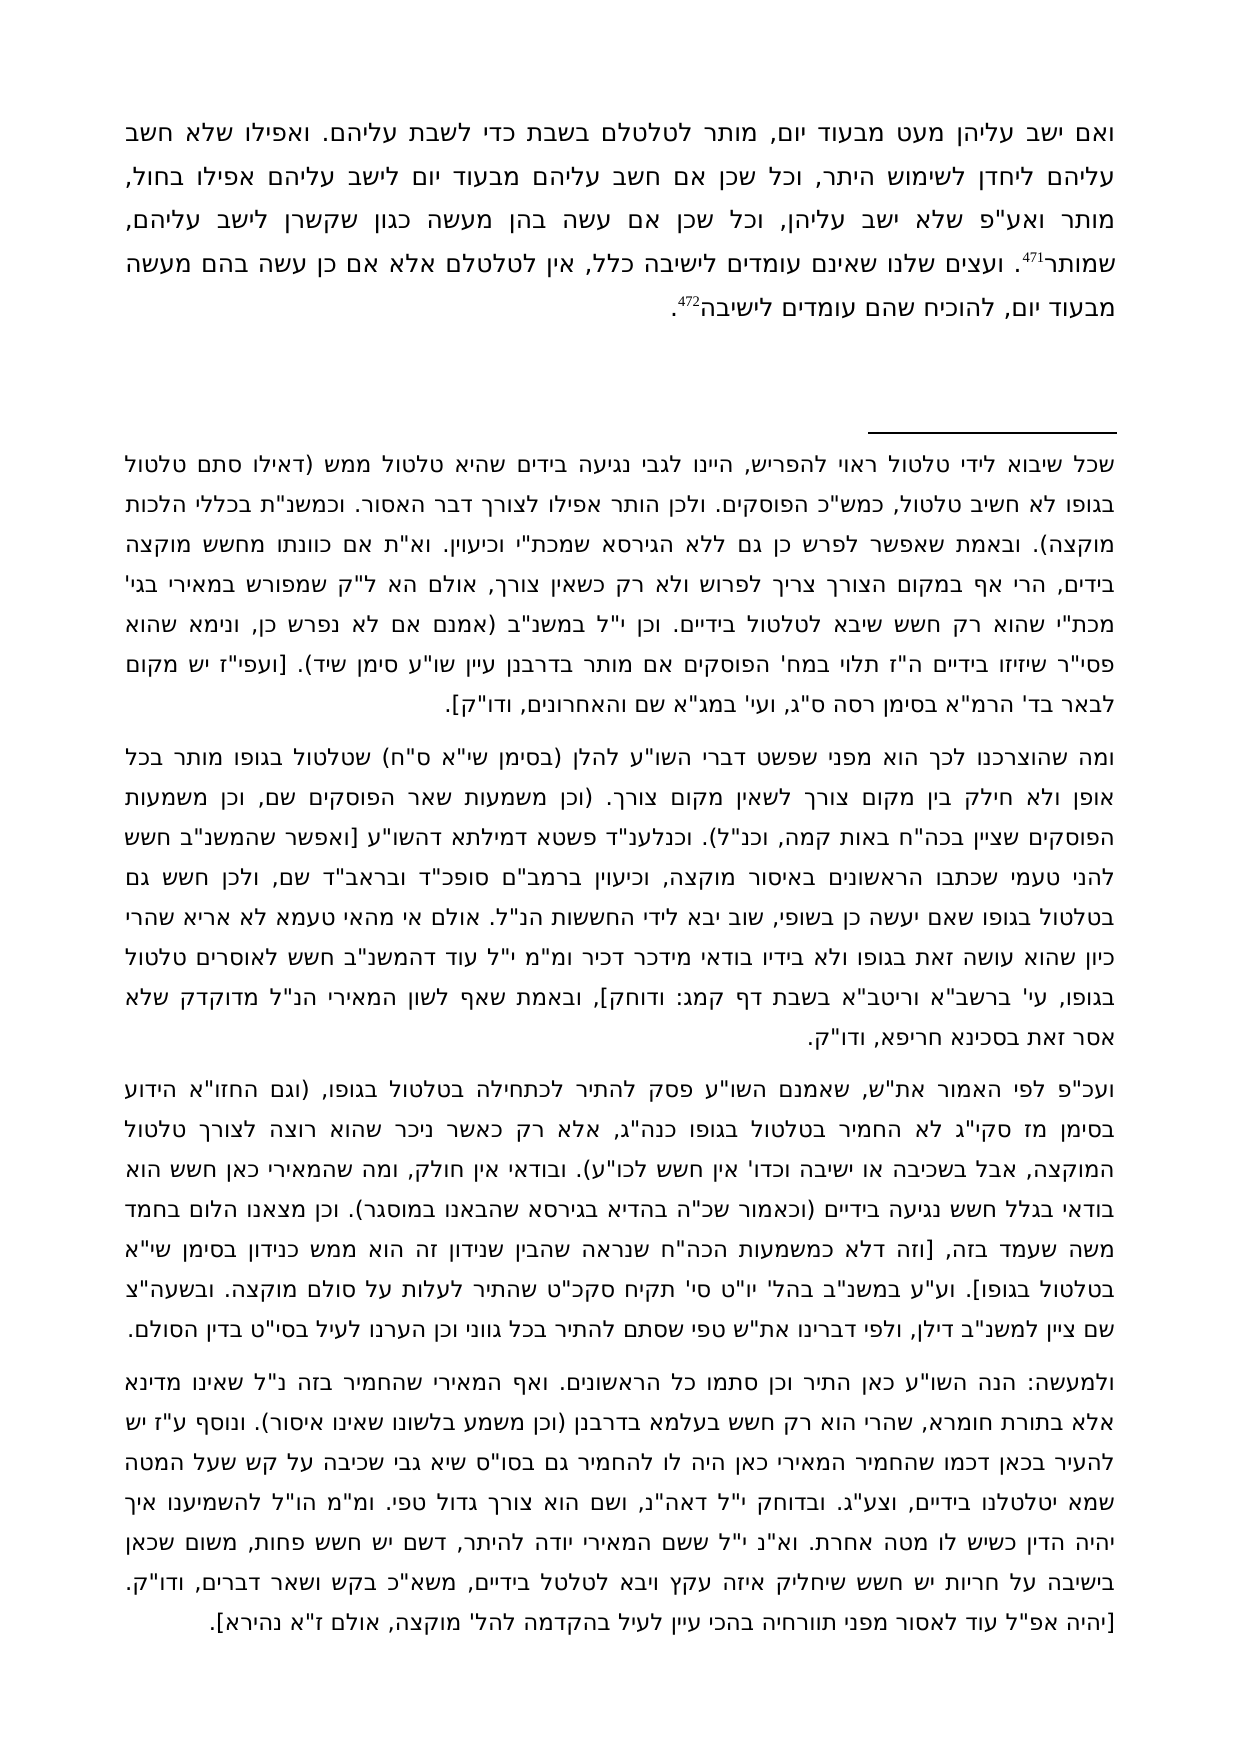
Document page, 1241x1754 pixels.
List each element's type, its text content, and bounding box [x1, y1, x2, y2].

text ואם ישב עליהן מעט מבעוד יום, מותר לטלטלם בשבת כדי לשבת עליהם. ואפילו שלא חשב עליהם ליחדן לשימוש היתר, וכל שכן אם חשב עליהם מבעוד יום לישב עליהם אפילו בחול, מותר ואע"פ שלא ישב עליהן, וכל שכן אם עשה בהן מעשה כגון שקשרן לישב עליהם, שמותר. ועצים שלנו שאינם עומדים לישיבה כלל, אין לטלטלם אלא אם כן עשה בהם מעשה מבעוד יום, להוכיח שהם עומדים לישיבה. [124, 118, 1116, 322]
